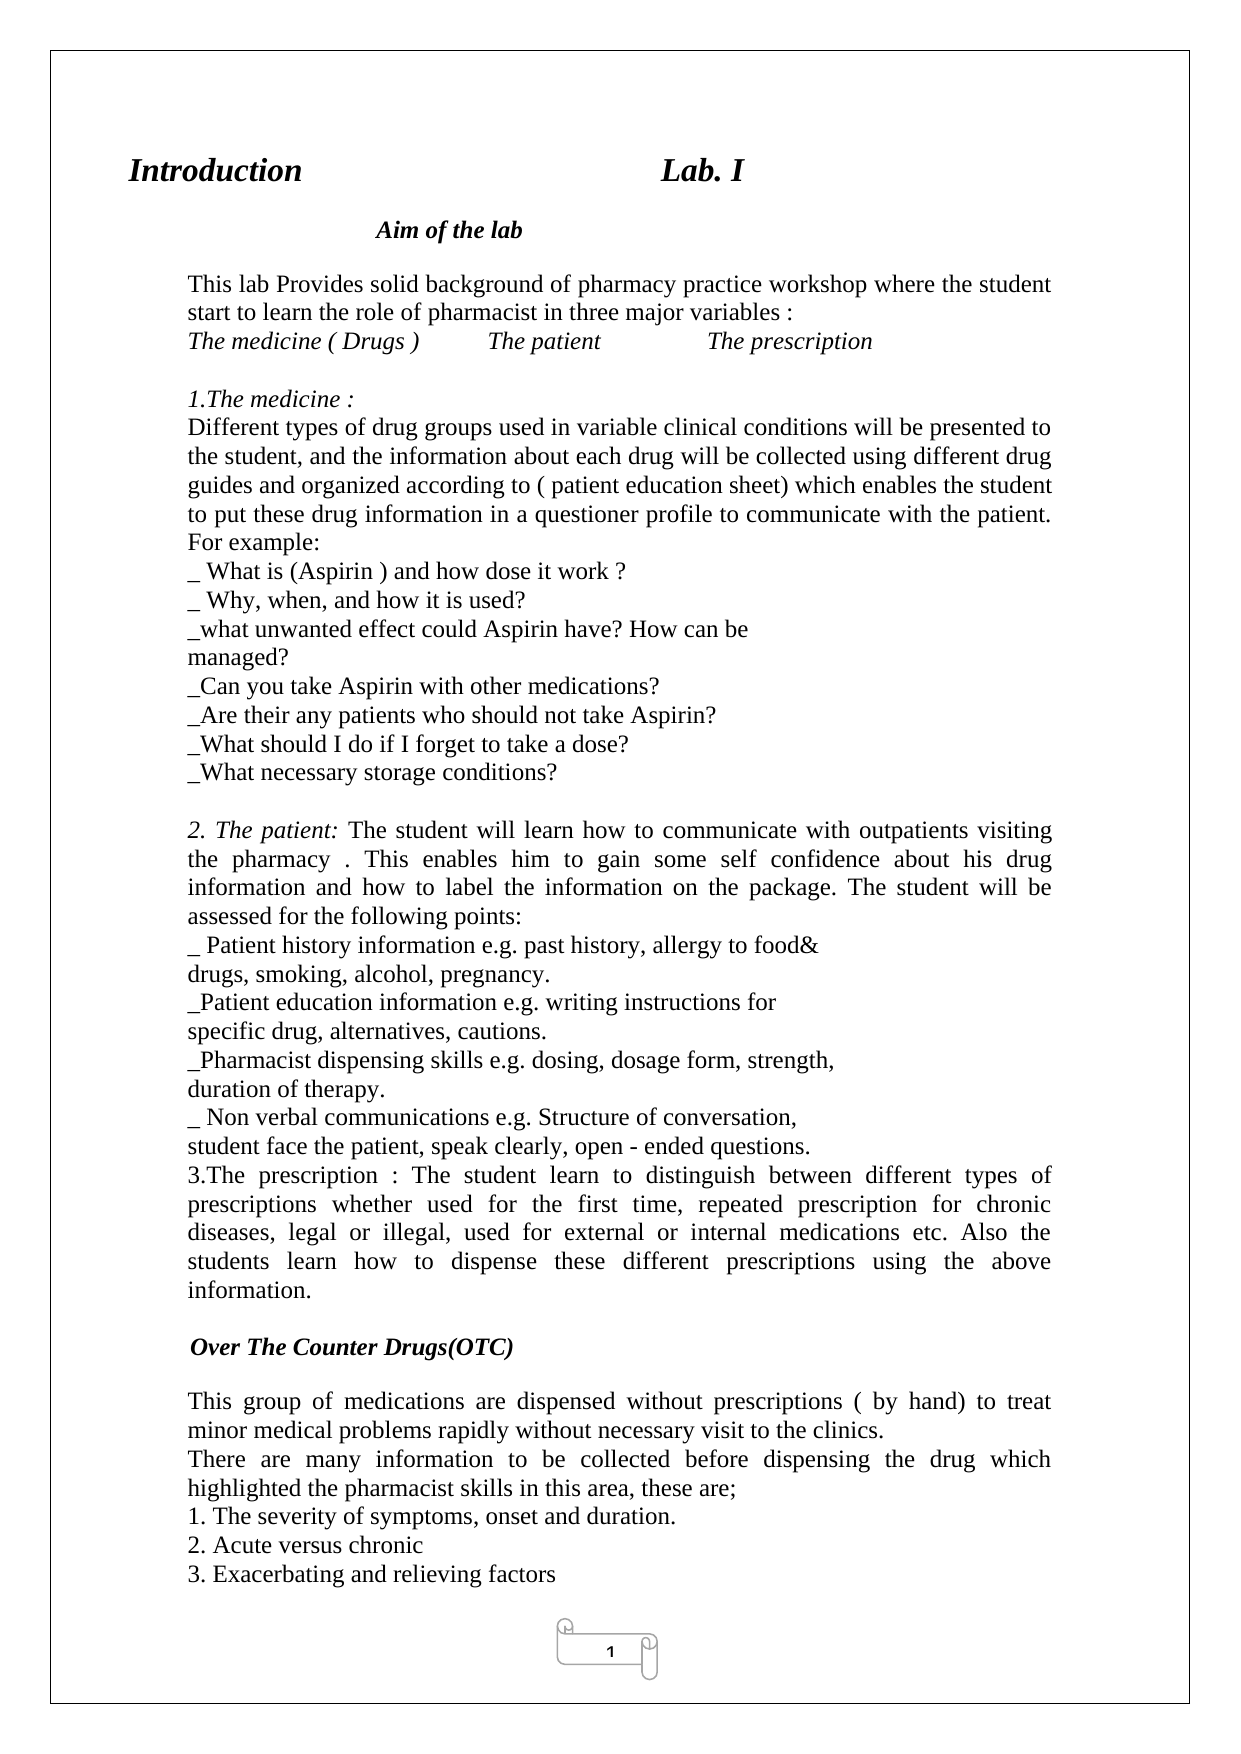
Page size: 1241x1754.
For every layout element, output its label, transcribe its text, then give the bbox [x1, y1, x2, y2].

text _what unwanted effect could Aspirin have? How can be [187, 614, 1053, 642]
text _What should I do if I forget to take a dose? [187, 729, 1053, 757]
text duration of therapy. [187, 1074, 1053, 1102]
text specific drug, alternatives, cautions. [187, 1016, 1053, 1045]
text _ Patient history information e.g. past history, allergy to food& [187, 930, 1053, 959]
text student face the patient, speak clearly, open - ended questions. [187, 1131, 1053, 1160]
text 2. The patient: The student will learn how to communicate with outpatients visiting the pharmacy . This enables him to gain some self confidence about his drug information and how to label the information on the package. The student will be assessed for the following points: [187, 815, 1053, 930]
text _ What is (Aspirin ) and how dose it work ? [187, 556, 1053, 585]
text Different types of drug groups used in variable clinical conditions will be presented to the student, and the information about each drug will be collected using different drug guides and organized according to ( patient education sheet) which enables the student to put these drug information in a questioner profile to communicate with the patient. For example: [187, 412, 1053, 556]
text _Patient education information e.g. writing instructions for [187, 987, 1053, 1016]
text Over The Counter Drugs(OTC) [190, 1332, 1053, 1361]
text managed? [187, 642, 1053, 671]
text 1. The severity of symptoms, onset and duration. [187, 1501, 1053, 1530]
text This lab Provides solid background of pharmacy practice workshop where the student start to learn the role of pharmacist in three major variables : [187, 269, 1053, 326]
text _Are their any patients who should not take Aspirin? [187, 700, 1053, 729]
text _Pharmacist dispensing skills e.g. dosing, dosage form, strength, [187, 1045, 1053, 1074]
text 2. Acute versus chronic [187, 1530, 1053, 1559]
text _ Non verbal communications e.g. Structure of conversation, [187, 1102, 1053, 1131]
text _What necessary storage conditions? [187, 757, 1053, 786]
text 3.The prescription : The student learn to distinguish between different types of prescriptions whether used for the first time, repeated prescription for chronic diseases, legal or illegal, used for external or internal medications etc. Also the students learn how to dispense these different prescriptions using the above information. [187, 1160, 1053, 1304]
text drugs, smoking, alcohol, pregnancy. [187, 959, 1053, 987]
text This group of medications are dispensed without prescriptions ( by hand) to treat minor medical problems rapidly without necessary visit to the clinics. [187, 1386, 1053, 1444]
text 3. Exacerbating and relieving factors [187, 1559, 1053, 1588]
text There are many information to be collected before dispensing the drug which highlighted the pharmacist skills in this area, these are; [187, 1444, 1053, 1501]
text The medicine ( Drugs ) The patient The prescription [187, 326, 1053, 355]
text Introduction Lab. I [122, 150, 778, 188]
text 1.The medicine : [187, 384, 1053, 412]
text _Can you take Aspirin with other medications? [187, 671, 1053, 700]
text Aim of the lab [122, 215, 778, 244]
text _ Why, when, and how it is used? [187, 585, 1053, 614]
